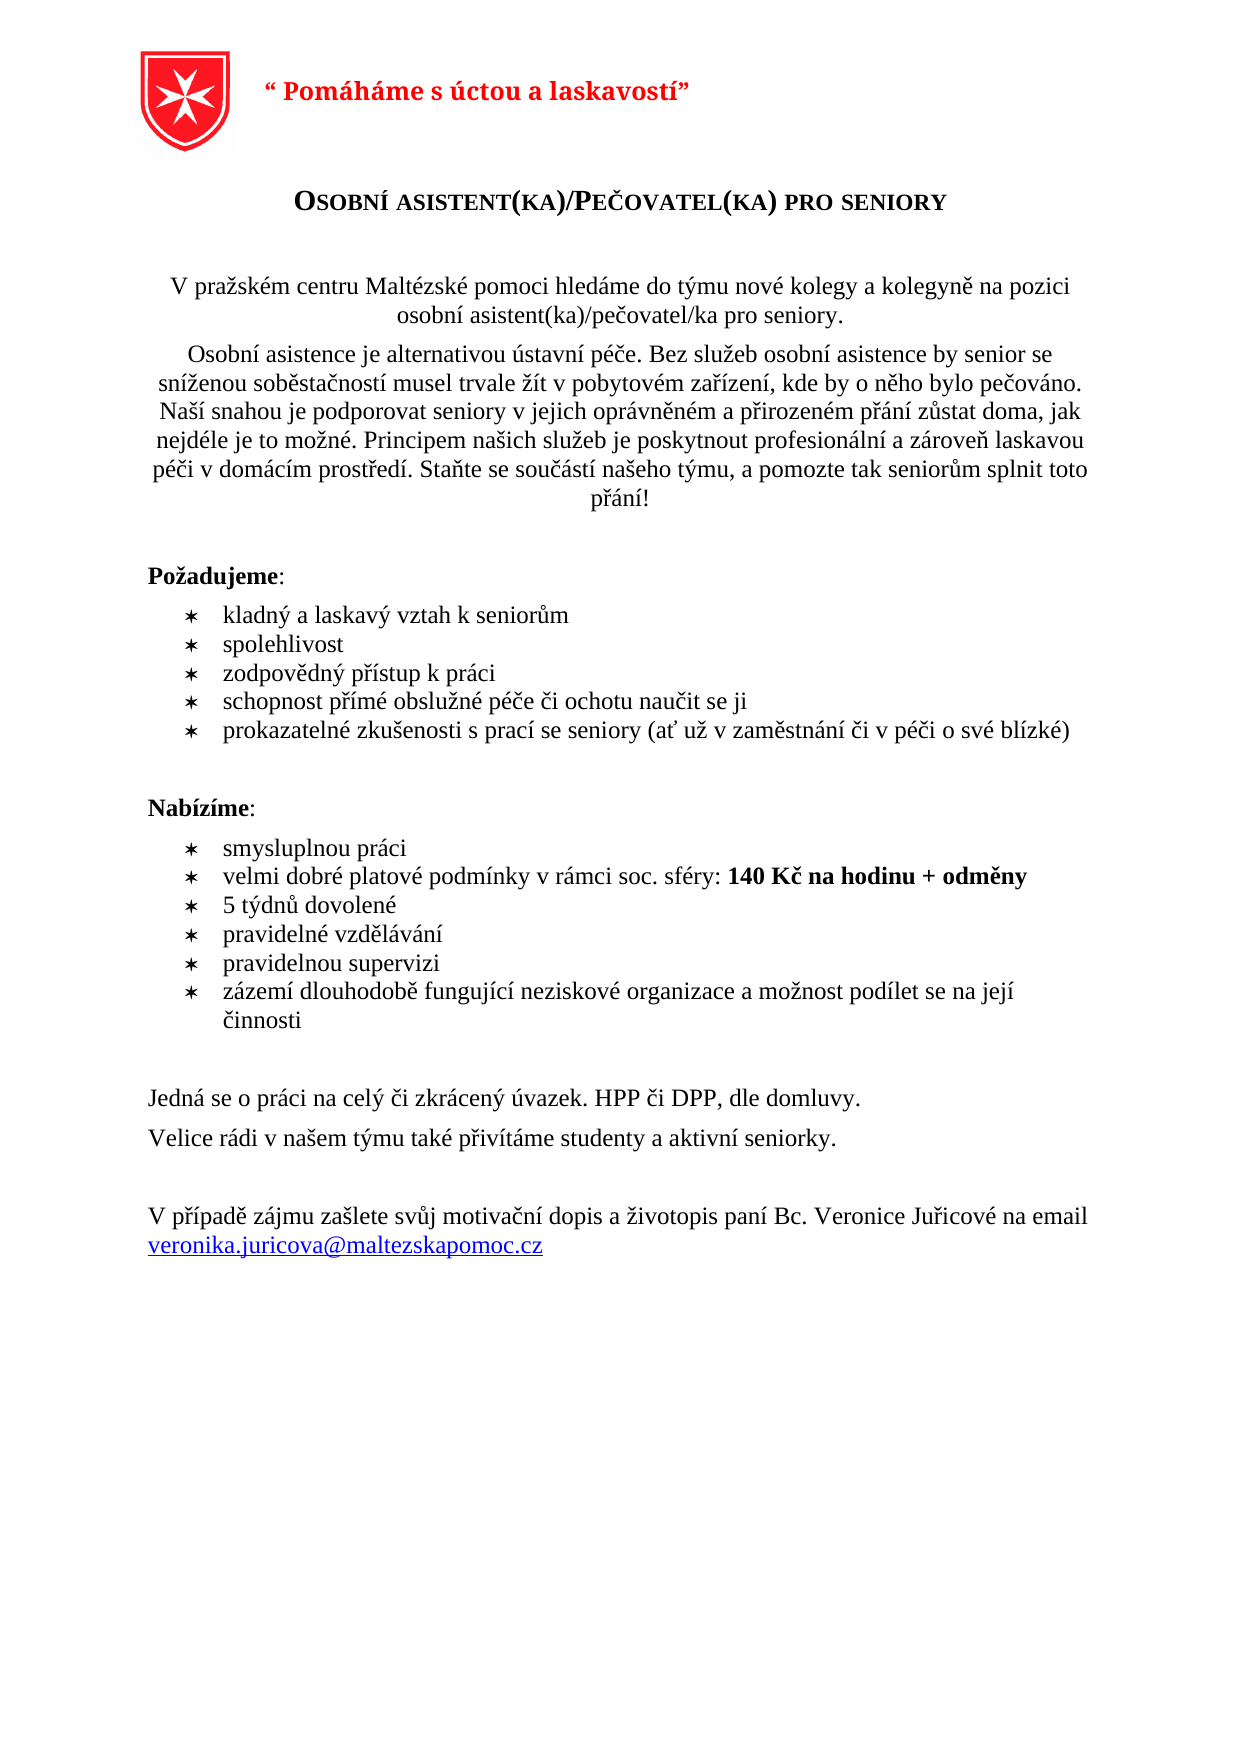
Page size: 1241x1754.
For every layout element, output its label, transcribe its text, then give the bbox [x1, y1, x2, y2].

list 5 týdnů dovolené [185, 890, 1093, 919]
text Nabízíme: [148, 793, 1093, 822]
text Osobní asistence je alternativou ústavní péče. Bez služeb osobní asistence by senior se sníženou soběstačností musel trvale žít v pobytovém zařízení, kde by o něho bylo pečováno. Naší snahou je podporovat seniory v jejich oprávněném a přirozeném přání zůstat doma, jak nejdéle je to možné. Principem našich služeb je poskytnout profesionální a zároveň laskavou péči v domácím prostředí. Staňte se součástí našeho týmu, a pomozte tak seniorům splnit toto přání! [148, 339, 1093, 511]
text Osobní asistent(ka)/Pečovatel(ka) pro seniory [148, 183, 1093, 216]
picture [132, 41, 238, 159]
list kladný a laskavý vztah k seniorům [185, 600, 1093, 629]
text V pražském centru Maltézské pomoci hledáme do týmu nové kolegy a kolegyně na pozici osobní asistent(ka)/pečovatel/ka pro seniory. [148, 271, 1093, 328]
list pravidelné vzdělávání [185, 919, 1093, 948]
list smysluplnou práci [185, 833, 1093, 861]
list schopnost přímé obslužné péče či ochotu naučit se ji [185, 686, 1093, 715]
list zázemí dlouhodobě fungující neziskové organizace a možnost podílet se na její činnosti [185, 976, 1093, 1034]
text V případě zájmu zašlete svůj motivační dopis a životopis paní Bc. Veronice Juřicové na email veronika.juricova@maltezskapomoc.cz [148, 1201, 1093, 1258]
list spolehlivost [185, 629, 1093, 658]
list velmi dobré platové podmínky v rámci soc. sféry: 140 Kč na hodinu + odměny [185, 861, 1093, 890]
list prokazatelné zkušenosti s prací se seniory (ať už v zaměstnání či v péči o své blízké) [185, 715, 1093, 744]
text Požadujeme: [148, 561, 1093, 590]
text Velice rádi v našem týmu také přivítáme studenty a aktivní seniorky. [148, 1123, 1093, 1151]
text Jedná se o práci na celý či zkrácený úvazek. HPP či DPP, dle domluvy. [148, 1083, 1093, 1112]
list zodpovědný přístup k práci [185, 658, 1093, 686]
list pravidelnou supervizi [185, 948, 1093, 976]
